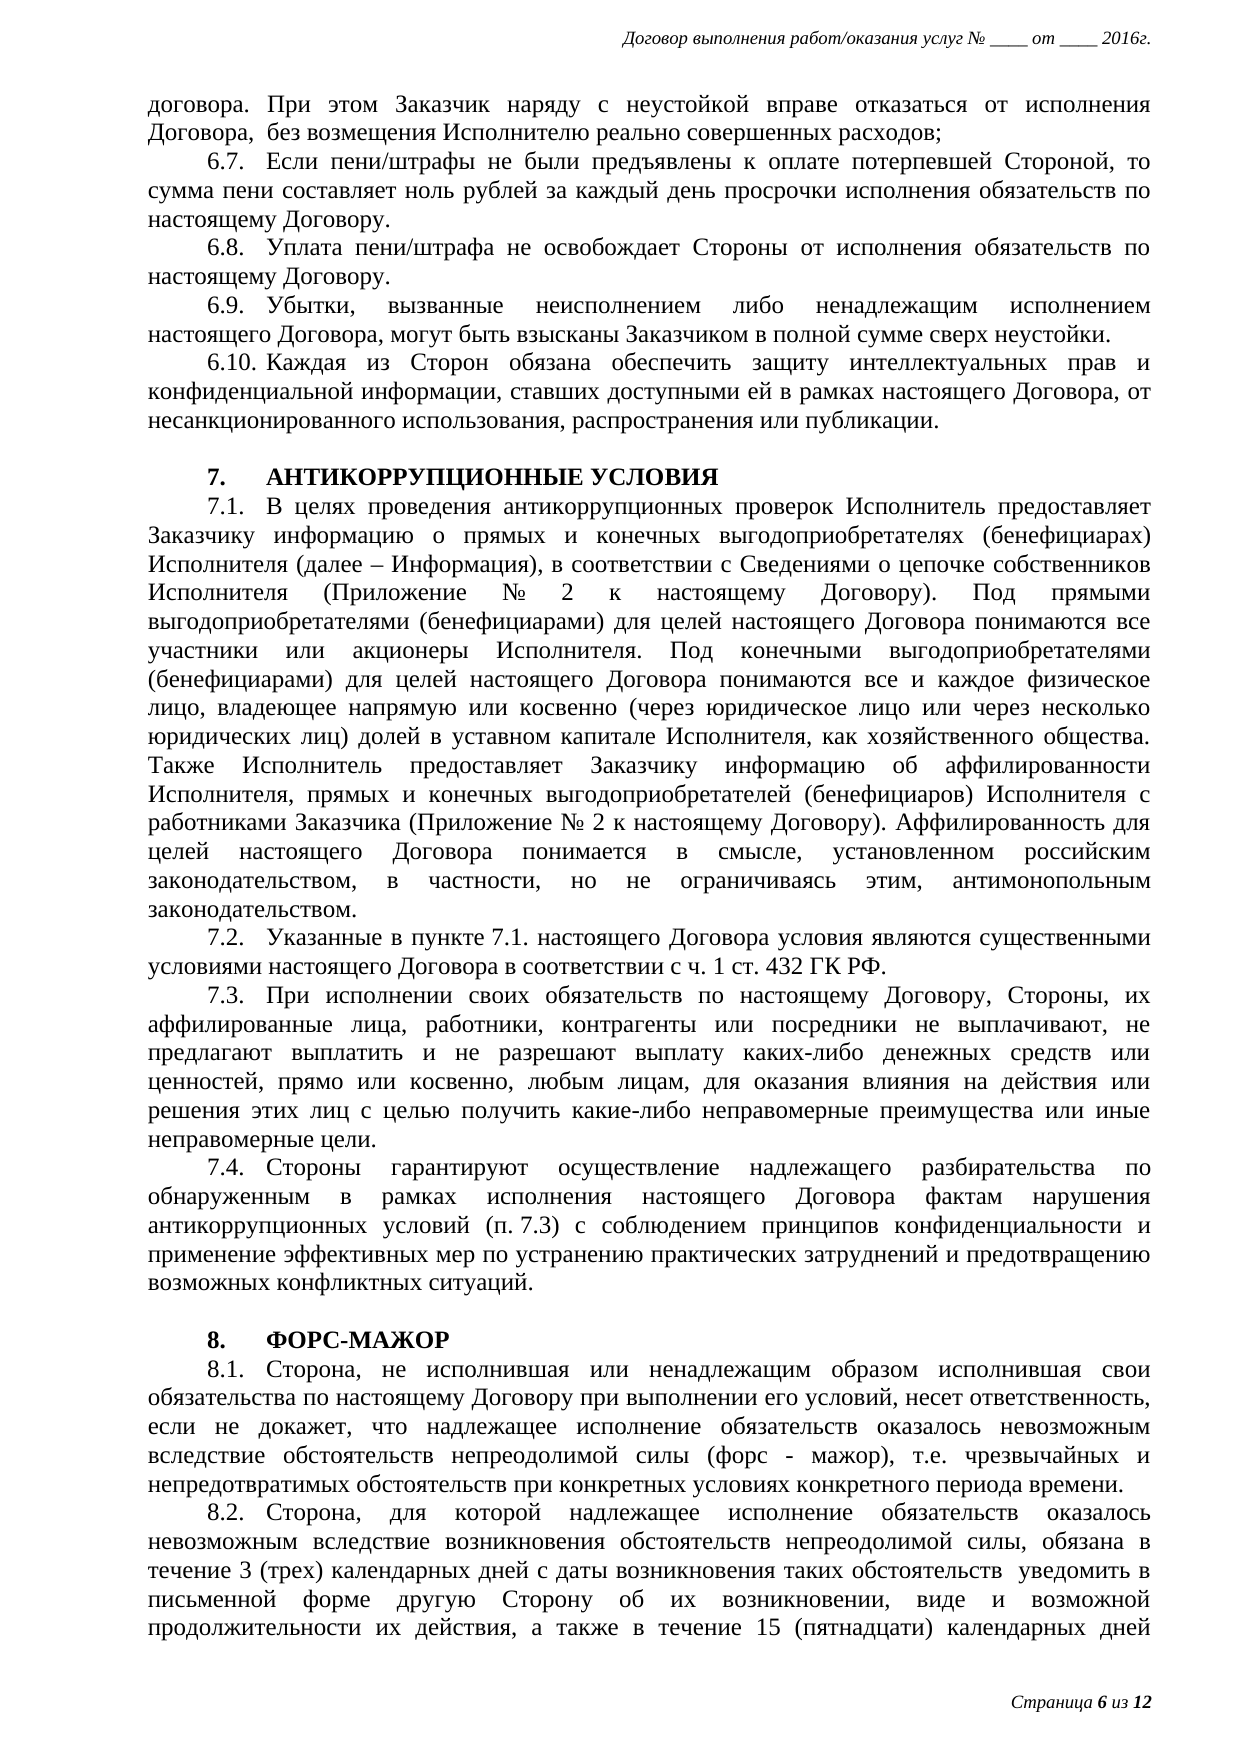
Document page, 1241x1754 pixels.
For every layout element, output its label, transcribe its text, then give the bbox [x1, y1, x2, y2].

list ФОРС-МАЖОР [148, 1325, 1152, 1354]
list Если пени/штрафы не были предъявлены к оплате потерпевшей Стороной, то сумма пени составляет ноль рублей за каждый день просрочки исполнения обязательств по настоящему Договору. [148, 146, 1152, 232]
list Стороны гарантируют осуществление надлежащего разбирательства по обнаруженным в рамках исполнения настоящего Договора фактам нарушения антикоррупционных условий (п. 7.3) с соблюдением принципов конфиденциальности и применение эффективных мер по устранению практических затруднений и предотвращению возможных конфликтных ситуаций. [148, 1152, 1152, 1296]
list АНТИКОРРУПЦИОННЫЕ УСЛОВИЯ [148, 462, 1152, 491]
list Каждая из Сторон обязана обеспечить защиту интеллектуальных прав и конфиденциальной информации, ставших доступными ей в рамках настоящего Договора, от несанкционированного использования, распространения или публикации. [148, 347, 1152, 434]
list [148, 1497, 1152, 1641]
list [148, 89, 1152, 146]
list В целях проведения антикоррупционных проверок Исполнитель предоставляет Заказчику информацию о прямых и конечных выгодоприобретателях (бенефициарах) Исполнителя (далее – Информация), в соответствии с Сведениями о цепочке собственников Исполнителя (Приложение № 2 к настоящему Договору). Под прямыми выгодоприобретателями (бенефициарами) для целей настоящего Договора понимаются все участники или акционеры Исполнителя. Под конечными выгодоприобретателями (бенефициарами) для целей настоящего Договора понимаются все и каждое физическое лицо, владеющее напрямую или косвенно (через юридическое лицо или через несколько юридических лиц) долей в уставном капитале Исполнителя, как хозяйственного общества. Также Исполнитель предоставляет Заказчику информацию об аффилированности Исполнителя, прямых и конечных выгодоприобретателей (бенефициаров) Исполнителя с работниками Заказчика (Приложение № 2 к настоящему Договору). Аффилированность для целей настоящего Договора понимается в смысле, установленном российским законодательством, в частности, но не ограничиваясь этим, антимонопольным законодательством. [148, 491, 1152, 922]
list Убытки, вызванные неисполнением либо ненадлежащим исполнением настоящего Договора, могут быть взысканы Заказчиком в полной сумме сверх неустойки. [148, 290, 1152, 347]
list Указанные в пункте 7.1. настоящего Договора условия являются существенными условиями настоящего Договора в соответствии с ч. 1 ст. 432 ГК РФ. [148, 922, 1152, 980]
list При исполнении своих обязательств по настоящему Договору, Стороны, их аффилированные лица, работники, контрагенты или посредники не выплачивают, не предлагают выплатить и не разрешают выплату каких-либо денежных средств или ценностей, прямо или косвенно, любым лицам, для оказания влияния на действия или решения этих лиц с целью получить какие-либо неправомерные преимущества или иные неправомерные цели. [148, 980, 1152, 1152]
list Уплата пени/штрафа не освобождает Стороны от исполнения обязательств по настоящему Договору. [148, 232, 1152, 290]
list Сторона, не исполнившая или ненадлежащим образом исполнившая свои обязательства по настоящему Договору при выполнении его условий, несет ответственность, если не докажет, что надлежащее исполнение обязательств оказалось невозможным вследствие обстоятельств непреодолимой силы (форс - мажор), т.е. чрезвычайных и непредотвратимых обстоятельств при конкретных условиях конкретного периода времени. [148, 1354, 1152, 1497]
